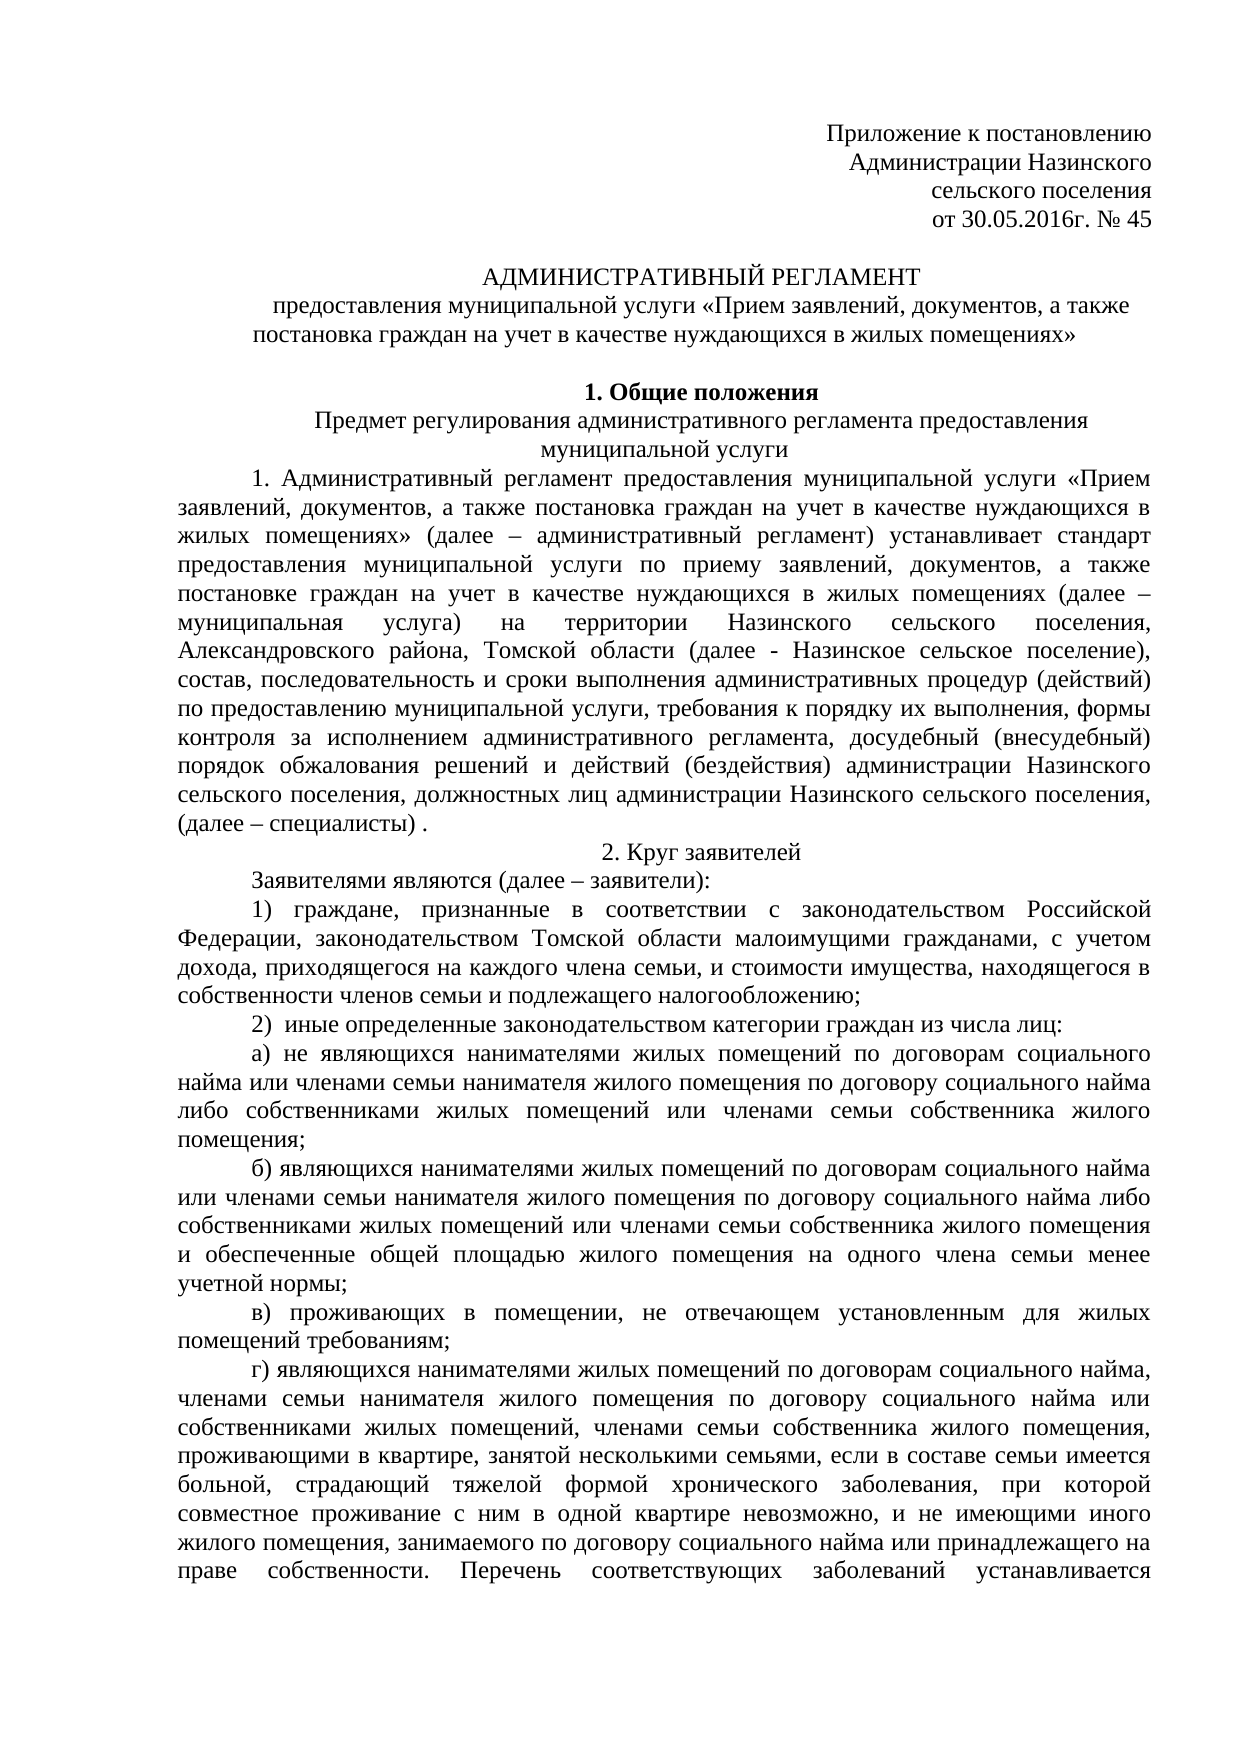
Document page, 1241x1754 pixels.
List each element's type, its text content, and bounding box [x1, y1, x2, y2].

text сельского поселения [177, 176, 1152, 204]
text Приложение к постановлению [177, 118, 1152, 147]
text 1. Общие положения [177, 377, 1152, 406]
text от 30.05.2016г. № 45 [177, 204, 1152, 233]
text 2. Круг заявителей [177, 837, 1152, 866]
text б) являющихся нанимателями жилых помещений по договорам социального найма или членами семьи нанимателя жилого помещения по договору социального найма либо собственниками жилых помещений или членами семьи собственника жилого помещения и обеспеченные общей площадью жилого помещения на одного члена семьи менее учетной нормы; [177, 1153, 1152, 1297]
text а) не являющихся нанимателями жилых помещений по договорам социального найма или членами семьи нанимателя жилого помещения по договору социального найма либо собственниками жилых помещений или членами семьи собственника жилого помещения; [177, 1038, 1152, 1153]
text 2) иные определенные законодательством категории граждан из числа лиц: [177, 1009, 1152, 1038]
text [177, 1354, 1152, 1584]
text АДМИНИСТРАТИВНЫЙ РЕГЛАМЕНТ [177, 262, 1152, 291]
text предоставления муниципальной услуги «Прием заявлений, документов, а также постановка граждан на учет в качестве нуждающихся в жилых помещениях» [177, 291, 1152, 348]
text 1) граждане, признанные в соответствии с законодательством Российской Федерации, законодательством Томской области малоимущими гражданами, с учетом дохода, приходящегося на каждого члена семьи, и стоимости имущества, находящегося в собственности членов семьи и подлежащего налогообложению; [177, 894, 1152, 1009]
text Предмет регулирования административного регламента предоставления муниципальной услуги [177, 406, 1152, 463]
text Администрации Назинского [177, 147, 1152, 176]
text 1. Административный регламент предоставления муниципальной услуги «Прием заявлений, документов, а также постановка граждан на учет в качестве нуждающихся в жилых помещениях» (далее – административный регламент) устанавливает стандарт предоставления муниципальной услуги по приему заявлений, документов, а также постановке граждан на учет в качестве нуждающихся в жилых помещениях (далее – муниципальная услуга) на территории Назинского сельского поселения, Александровского района, Томской области (далее - Назинское сельское поселение), состав, последовательность и сроки выполнения административных процедур (действий) по предоставлению муниципальной услуги, требования к порядку их выполнения, формы контроля за исполнением административного регламента, досудебный (внесудебный) порядок обжалования решений и действий (бездействия) администрации Назинского сельского поселения, должностных лиц администрации Назинского сельского поселения, (далее – специалисты) . [177, 463, 1152, 837]
text в) проживающих в помещении, не отвечающем установленным для жилых помещений требованиям; [177, 1297, 1152, 1354]
text Заявителями являются (далее – заявители): [177, 866, 1152, 894]
